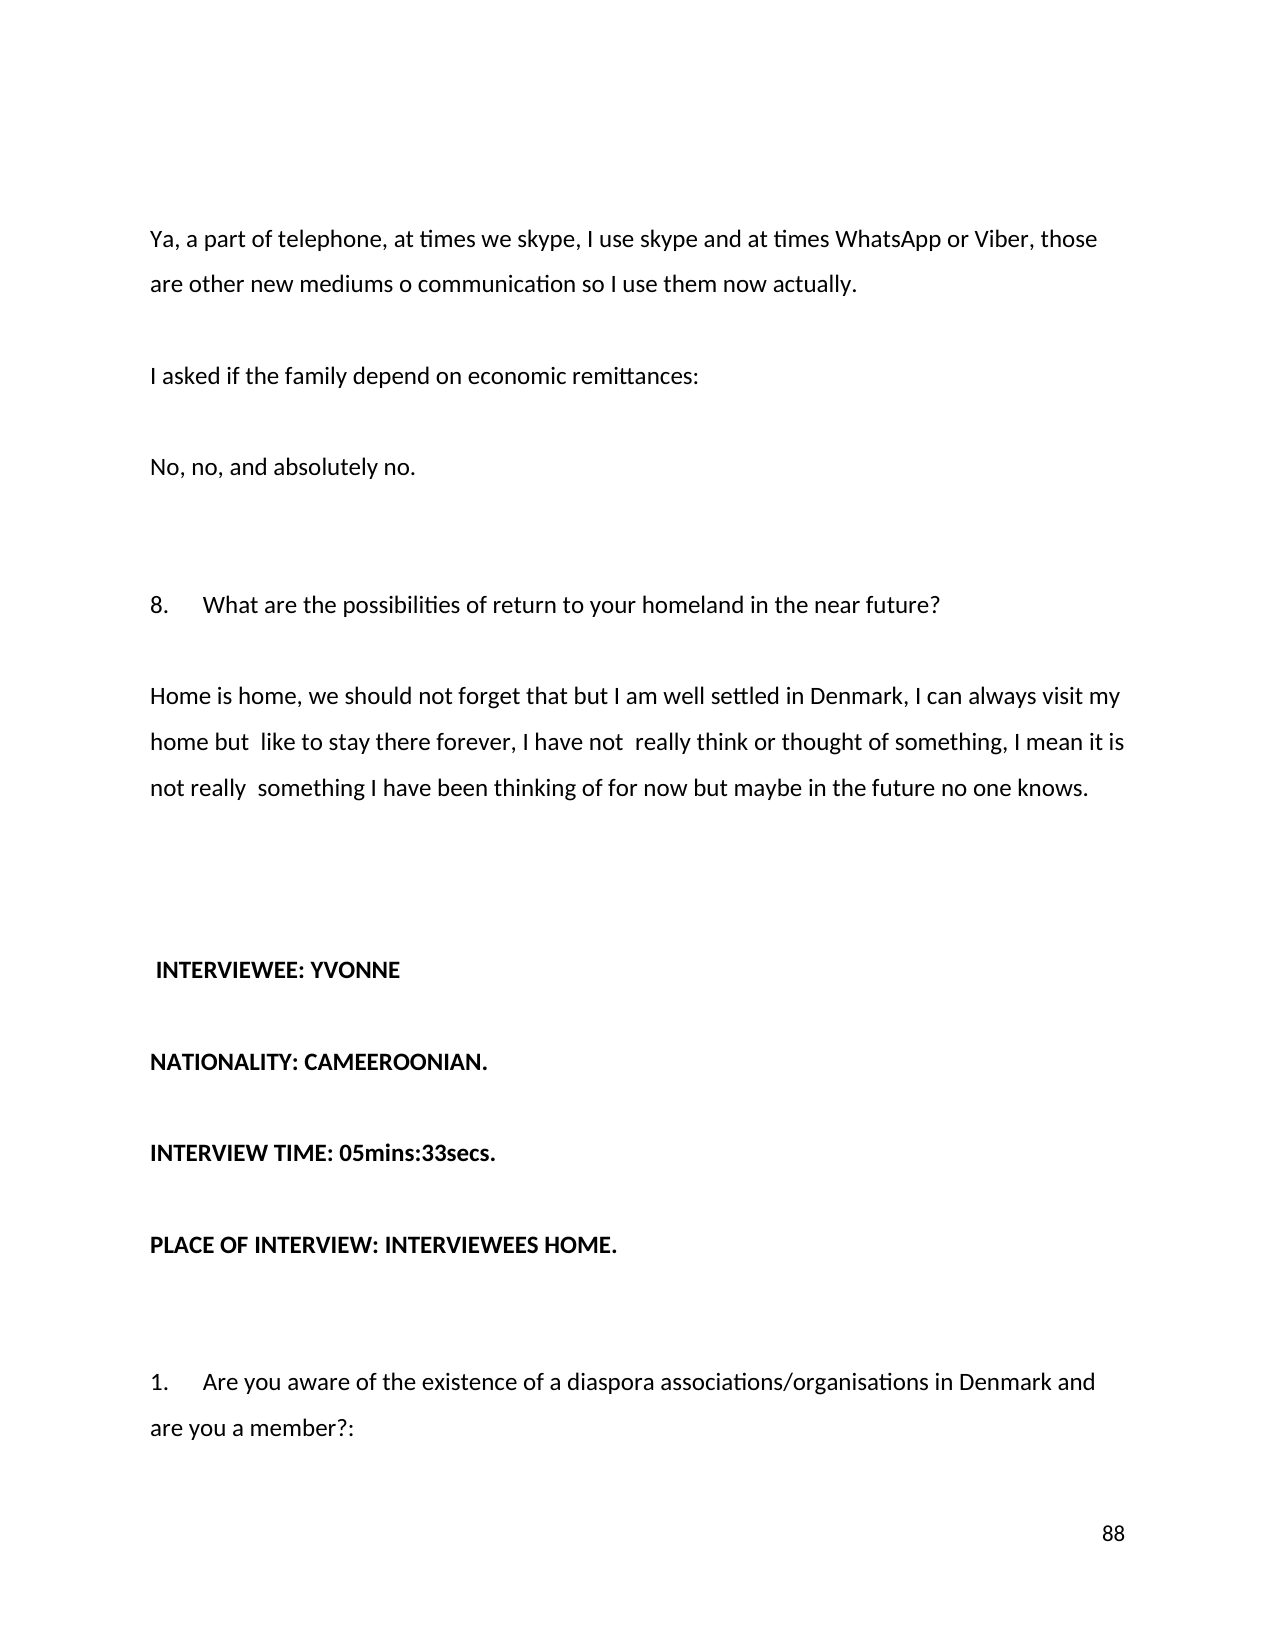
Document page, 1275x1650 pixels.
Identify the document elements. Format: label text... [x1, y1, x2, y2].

text 8. What are the possibilities of return to your homeland in the near future? Home is home, we should not forget that but I am well settled in Denmark, I can always visit my home but like to stay there forever, I have not really think or thought of something, I mean it is not really something I have been thinking of for now but maybe in the future no one knows. INTERVIEWEE: YVONNE NATIONALITY: CAMEEROONIAN. INTERVIEW TIME: 05mins:33secs. PLACE OF INTERVIEW: INTERVIEWEES HOME. [150, 589, 1125, 1351]
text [150, 177, 1125, 573]
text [150, 1366, 1125, 1488]
